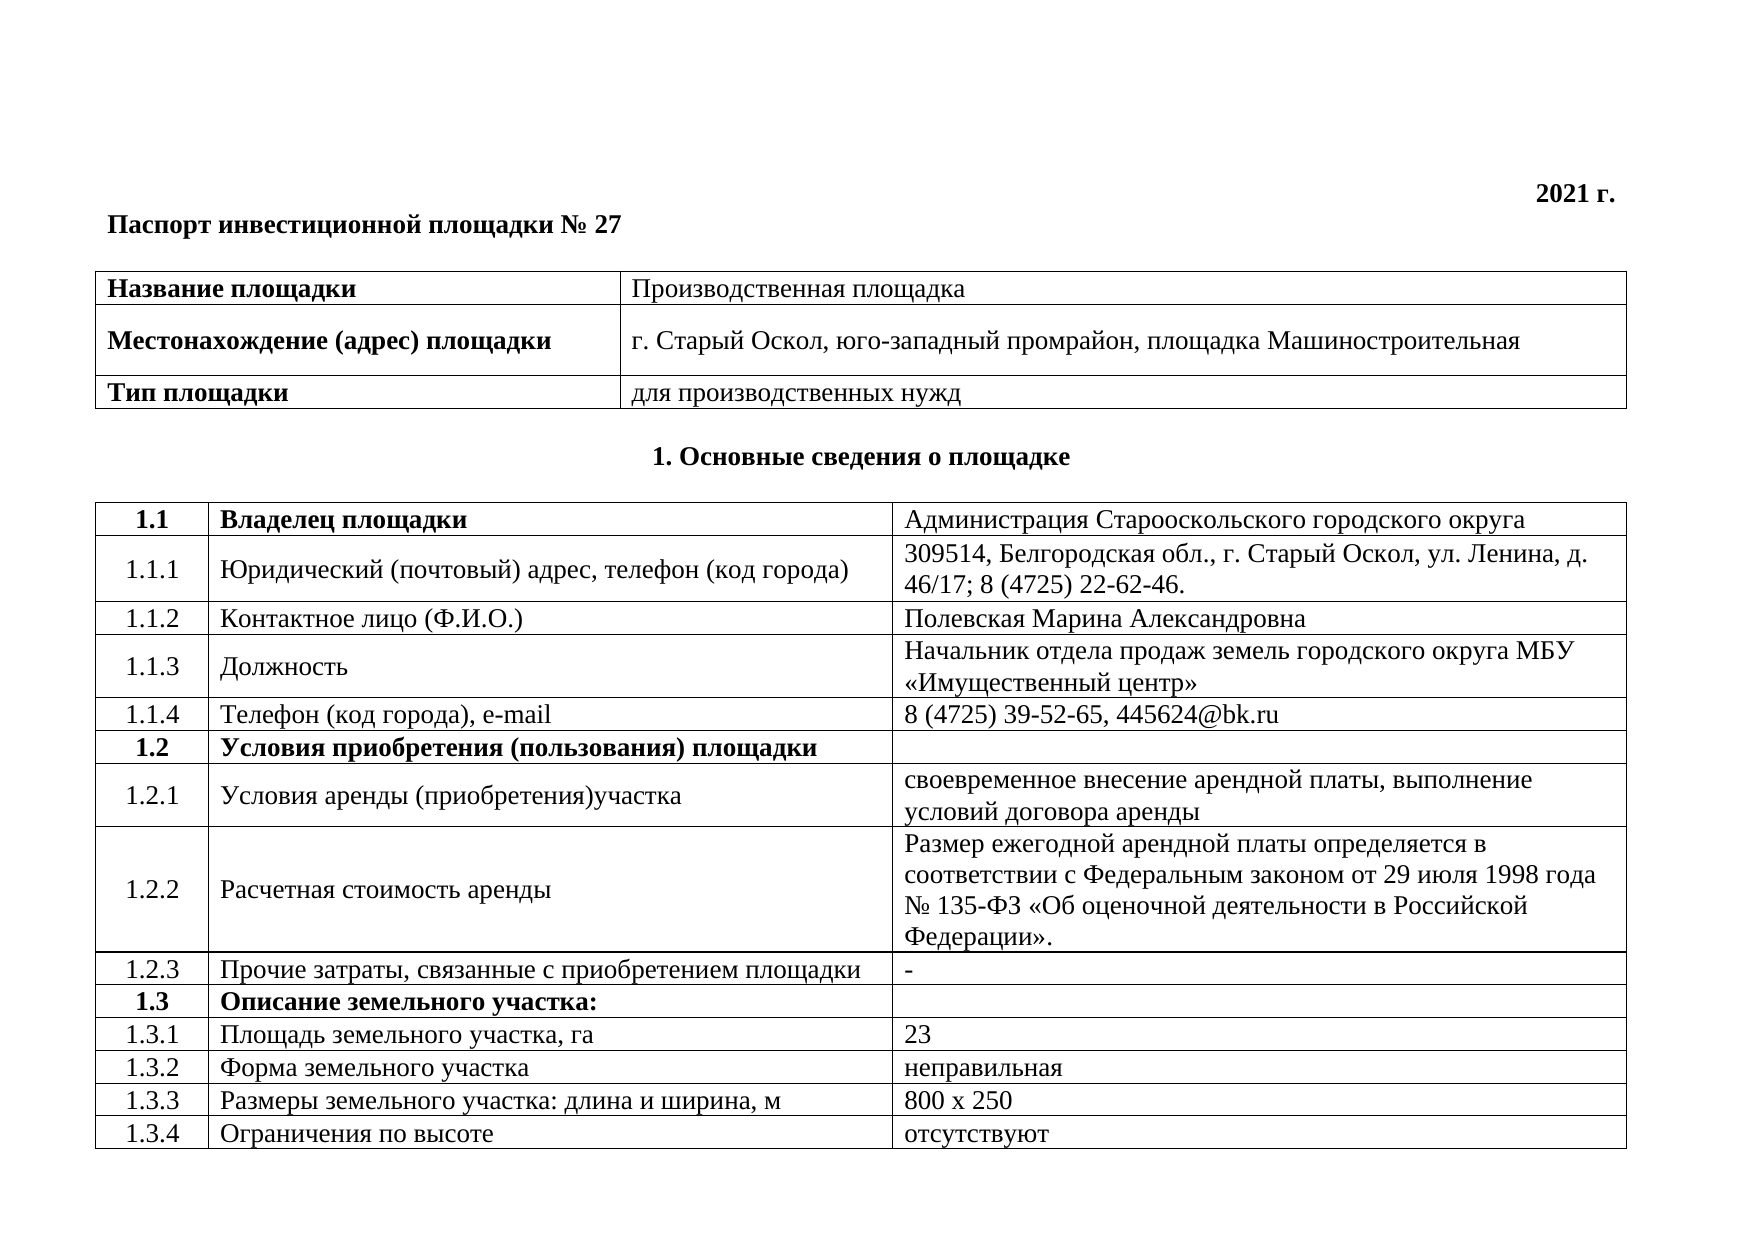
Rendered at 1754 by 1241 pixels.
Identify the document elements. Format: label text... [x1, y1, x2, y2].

table_cell Должность [209, 635, 892, 697]
table_cell 1.1.2 [96, 602, 208, 633]
table_cell Ограничения по высоте [209, 1116, 892, 1148]
table_cell Условия приобретения (пользования) площадки [209, 731, 892, 762]
table_cell 1.1 [96, 503, 208, 535]
table_cell 1.2.3 [96, 953, 208, 984]
table_cell своевременное внесение арендной платы, выполнение условий договора аренды [893, 764, 1626, 826]
table_header 2021 г. Паспорт инвестиционной площадки № 27 [96, 177, 1627, 271]
table_cell Администрация Старооскольского городского округа [893, 503, 1626, 535]
table_cell 8 (4725) 39-52-65, 445624@bk.ru [893, 698, 1626, 729]
table_cell Владелец площадки [209, 503, 892, 535]
table_cell Контактное лицо (Ф.И.О.) [209, 602, 892, 633]
table_cell 1.2.1 [96, 764, 208, 826]
table_cell 800 х 250 [893, 1084, 1626, 1115]
table_cell Юридический (почтовый) адрес, телефон (код города) [209, 536, 892, 601]
table_cell Площадь земельного участка, га [209, 1018, 892, 1050]
table_cell 1.3.2 [96, 1051, 208, 1083]
table_cell Форма земельного участка [209, 1051, 892, 1083]
table_cell Телефон (код города), e-mail [209, 698, 892, 729]
table_cell Расчетная стоимость аренды [209, 827, 892, 951]
table_cell 23 [893, 1018, 1626, 1050]
table_cell Размеры земельного участка: длина и ширина, м [209, 1084, 892, 1115]
table_cell неправильная [893, 1051, 1626, 1083]
table_cell 1.1.1 [96, 536, 208, 601]
table_cell 1.1.3 [96, 635, 208, 697]
table_cell Название площадки [96, 272, 620, 303]
table_cell [893, 985, 1626, 1017]
table_cell отсутствуют [893, 1116, 1626, 1148]
table_cell Производственная площадка [621, 272, 1626, 303]
table_cell Начальник отдела продаж земель городского округа МБУ «Имущественный центр» [893, 635, 1626, 697]
table_cell Размер ежегодной арендной платы определяется в соответствии с Федеральным законом от 29 июля 1998 года № 135-ФЗ «Об оценочной деятельности в Российской Федерации». [893, 827, 1626, 951]
table_cell [893, 731, 1626, 762]
table_cell Полевская Марина Александровна [893, 602, 1626, 633]
table_cell - [893, 953, 1626, 984]
table_cell 1.3.3 [96, 1084, 208, 1115]
table_cell Тип площадки [96, 376, 620, 408]
table_cell 1. Основные сведения о площадке [96, 409, 1627, 502]
table_cell Описание земельного участка: [209, 985, 892, 1017]
table_cell для производственных нужд [621, 376, 1626, 408]
table_cell 1.1.4 [96, 698, 208, 729]
table_cell 309514, Белгородская обл., г. Старый Оскол, ул. Ленина, д. 46/17; 8 (4725) 22-62-46. [893, 536, 1626, 601]
table_cell г. Старый Оскол, юго-западный промрайон, площадка Машиностроительная [621, 305, 1626, 375]
table_cell Местонахождение (адрес) площадки [96, 305, 620, 375]
table_cell 1.3.4 [96, 1116, 208, 1148]
table_cell 1.2.2 [96, 827, 208, 951]
table_cell 1.3.1 [96, 1018, 208, 1050]
table_cell Прочие затраты, связанные с приобретением площадки [209, 953, 892, 984]
table_cell 1.3 [96, 985, 208, 1017]
table_cell Условия аренды (приобретения)участка [209, 764, 892, 826]
table_cell 1.2 [96, 731, 208, 762]
